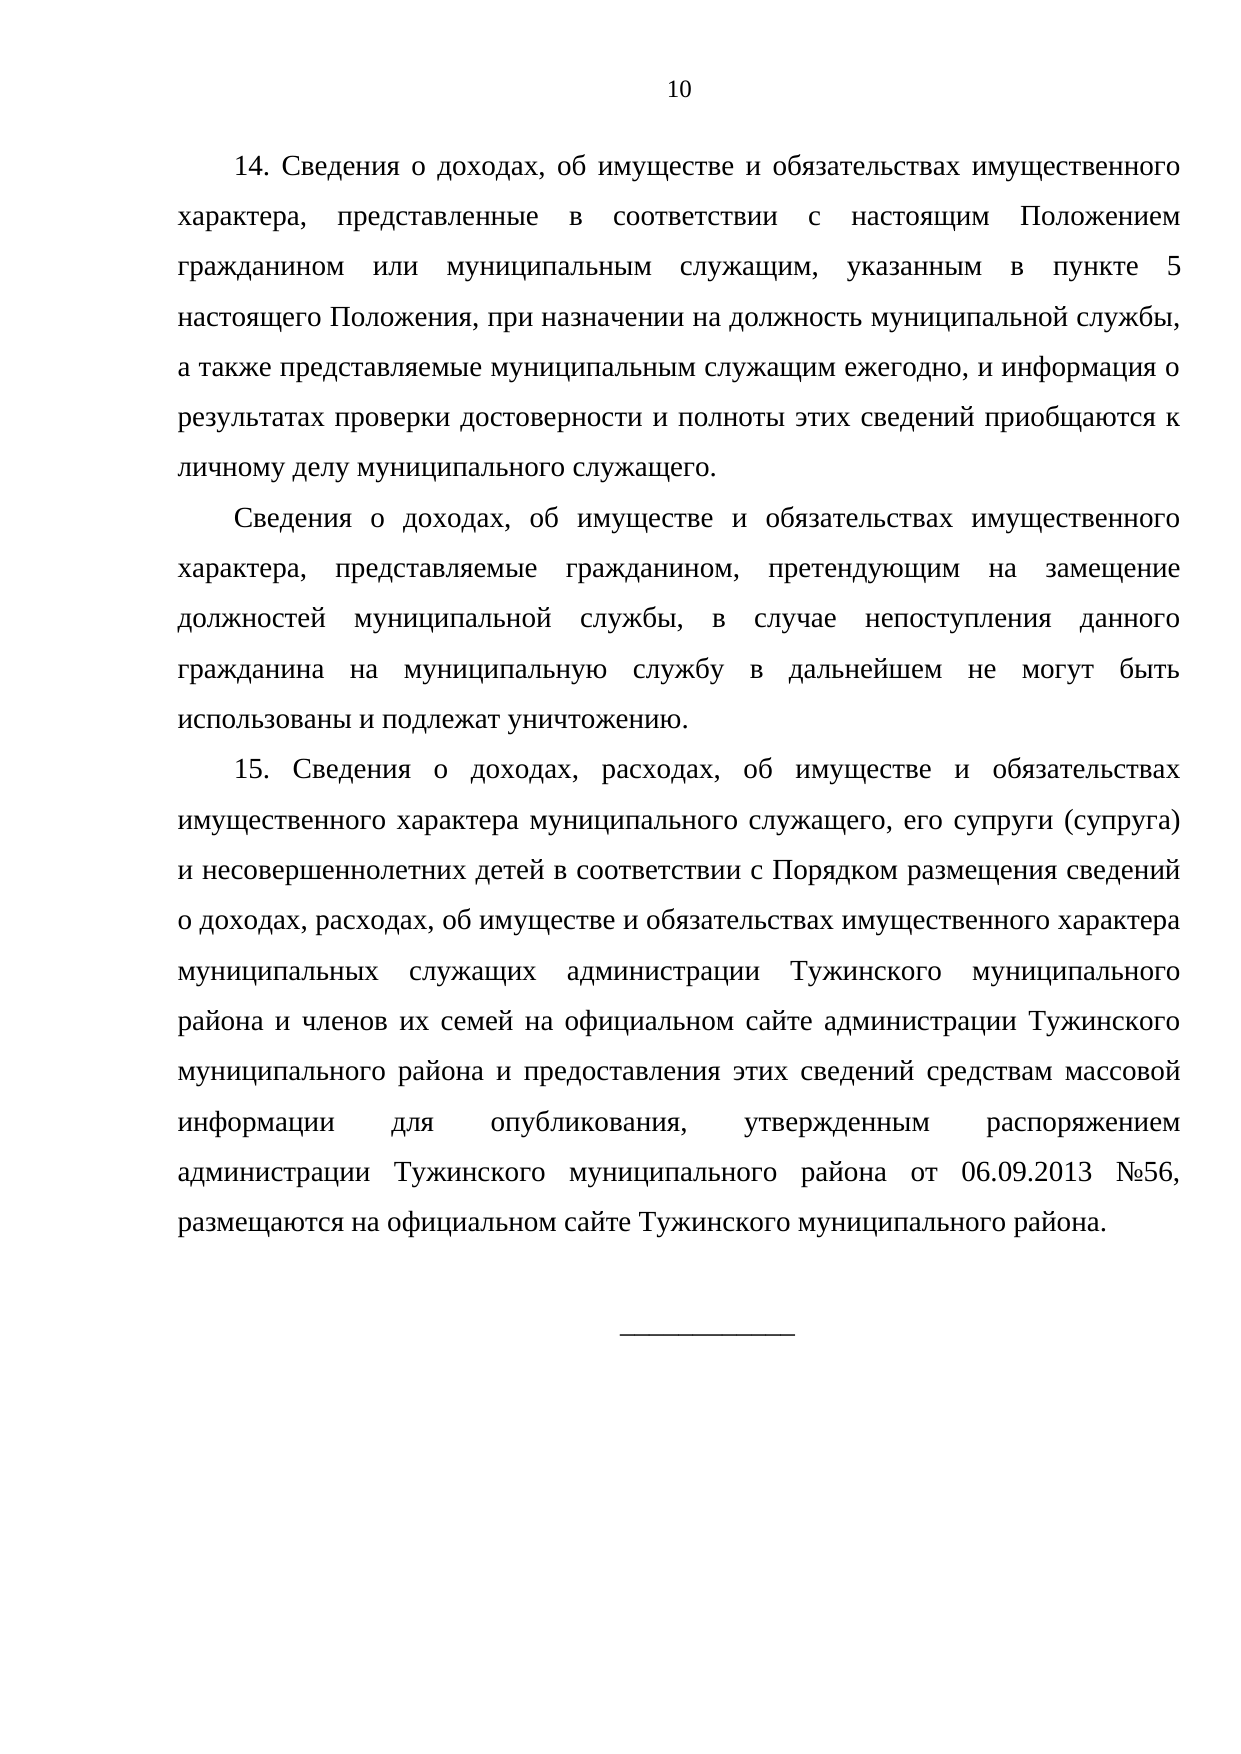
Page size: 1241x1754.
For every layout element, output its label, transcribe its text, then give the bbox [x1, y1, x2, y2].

text 14. Сведения о доходах, об имуществе и обязательствах имущественного характера, представленные в соответствии с настоящим Положением гражданином или муниципальным служащим, указанным в пункте 5 настоящего Положения, при назначении на должность муниципальной службы, а также представляемые муниципальным служащим ежегодно, и информация о результатах проверки достоверности и полноты этих сведений приобщаются к личному делу муниципального служащего. [177, 148, 1181, 483]
text ____________ [177, 1305, 1181, 1338]
text 15. Сведения о доходах, расходах, об имуществе и обязательствах имущественного характера муниципального служащего, его супруги (супруга) и несовершеннолетних детей в соответствии с Порядком размещения сведений о доходах, расходах, об имуществе и обязательствах имущественного характера муниципальных служащих администрации Тужинского муниципального района и членов их семей на официальном сайте администрации Тужинского муниципального района и предоставления этих сведений средствам массовой информации для опубликования, утвержденным распоряжением администрации Тужинского муниципального района от 06.09.2013 №56, размещаются на официальном сайте Тужинского муниципального района. [177, 751, 1181, 1238]
text Сведения о доходах, об имуществе и обязательствах имущественного характера, представляемые гражданином, претендующим на замещение должностей муниципальной службы, в случае непоступления данного гражданина на муниципальную службу в дальнейшем не могут быть использованы и подлежат уничтожению. [177, 500, 1181, 735]
